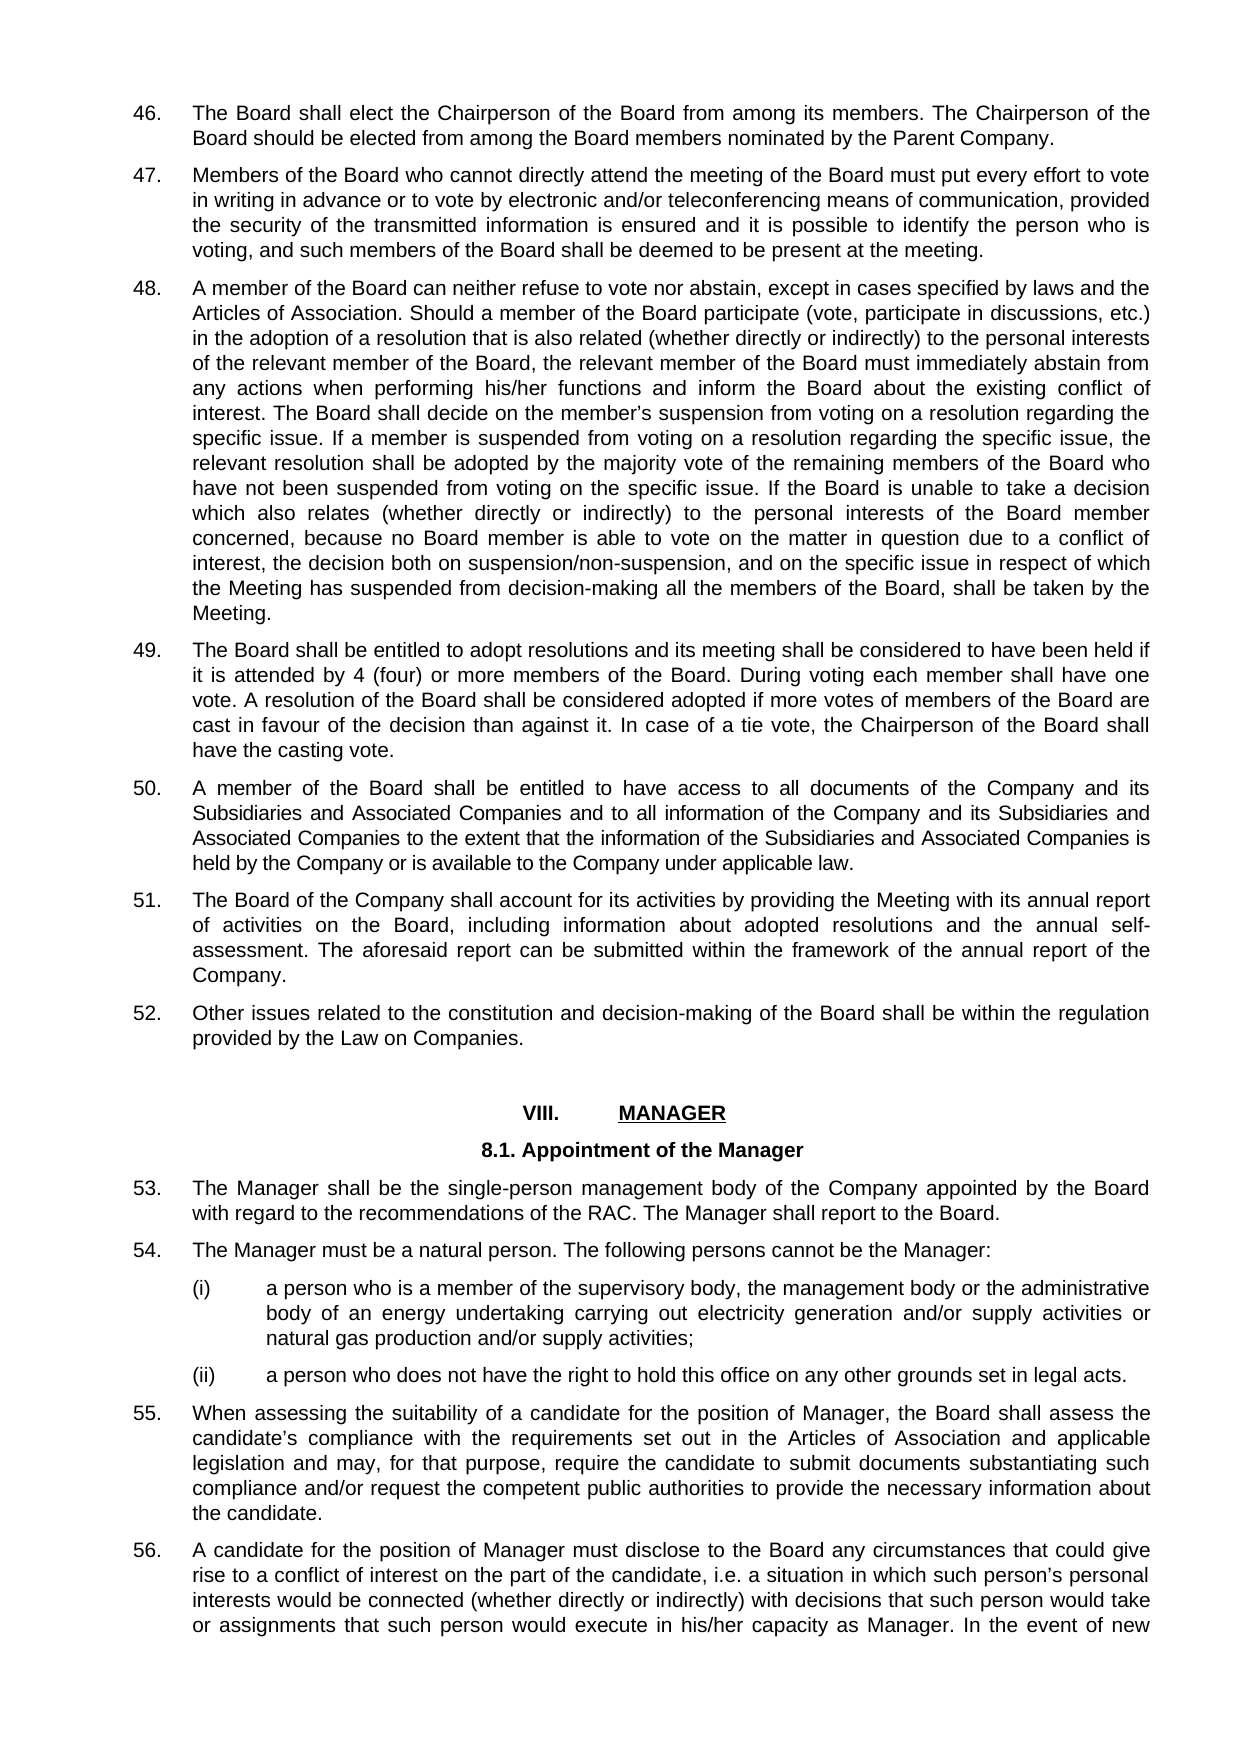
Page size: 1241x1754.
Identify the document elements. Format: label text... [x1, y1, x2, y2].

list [133, 1538, 1152, 1638]
list The Board shall elect the Chairperson of the Board from among its members. The Chairperson of the Board should be elected from among the Board members nominated by the Parent Company. [133, 100, 1152, 150]
list The Board of the Company shall account for its activities by providing the Meeting with its annual report of activities on the Board, including information about adopted resolutions and the annual self-assessment. The aforesaid report can be submitted within the framework of the annual report of the Company. [133, 888, 1152, 988]
list a person who is a member of the supervisory body, the management body or the administrative body of an energy undertaking carrying out electricity generation and/or supply activities or natural gas production and/or supply activities; [192, 1275, 1152, 1350]
list A member of the Board shall be entitled to have access to all documents of the Company and its Subsidiaries and Associated Companies and to all information of the Company and its Subsidiaries and Associated Companies to the extent that the information of the Subsidiaries and Associated Companies is held by the Company or is available to the Company under applicable law. [133, 775, 1152, 875]
list Members of the Board who cannot directly attend the meeting of the Board must put every effort to vote in writing in advance or to vote by electronic and/or teleconferencing means of communication, provided the security of the transmitted information is ensured and it is possible to identify the person who is voting, and such members of the Board shall be deemed to be present at the meeting. [133, 163, 1152, 263]
text 8.1. Appointment of the Manager [133, 1138, 1152, 1163]
list Other issues related to the constitution and decision-making of the Board shall be within the regulation provided by the Law on Companies. [133, 1000, 1152, 1050]
list The Manager must be a natural person. The following persons cannot be the Manager: [133, 1238, 1152, 1263]
list When assessing the suitability of a candidate for the position of Manager, the Board shall assess the candidate’s compliance with the requirements set out in the Articles of Association and applicable legislation and may, for that purpose, require the candidate to submit documents substantiating such compliance and/or request the competent public authorities to provide the necessary information about the candidate. [133, 1400, 1152, 1525]
list MANAGER [133, 1100, 1152, 1125]
list A member of the Board can neither refuse to vote nor abstain, except in cases specified by laws and the Articles of Association. Should a member of the Board participate (vote, participate in discussions, etc.) in the adoption of a resolution that is also related (whether directly or indirectly) to the personal interests of the relevant member of the Board, the relevant member of the Board must immediately abstain from any actions when performing his/her functions and inform the Board about the existing conflict of interest. The Board shall decide on the member’s suspension from voting on a resolution regarding the specific issue. If a member is suspended from voting on a resolution regarding the specific issue, the relevant resolution shall be adopted by the majority vote of the remaining members of the Board who have not been suspended from voting on the specific issue. If the Board is unable to take a decision which also relates (whether directly or indirectly) to the personal interests of the Board member concerned, because no Board member is able to vote on the matter in question due to a conflict of interest, the decision both on suspension/non-suspension, and on the specific issue in respect of which the Meeting has suspended from decision-making all the members of the Board, shall be taken by the Meeting. [133, 275, 1152, 625]
list The Manager shall be the single-person management body of the Company appointed by the Board with regard to the recommendations of the RAC. The Manager shall report to the Board. [133, 1175, 1152, 1225]
list The Board shall be entitled to adopt resolutions and its meeting shall be considered to have been held if it is attended by 4 (four) or more members of the Board. During voting each member shall have one vote. A resolution of the Board shall be considered adopted if more votes of members of the Board are cast in favour of the decision than against it. In case of a tie vote, the Chairperson of the Board shall have the casting vote. [133, 638, 1152, 763]
list a person who does not have the right to hold this office on any other grounds set in legal acts. [192, 1363, 1152, 1388]
